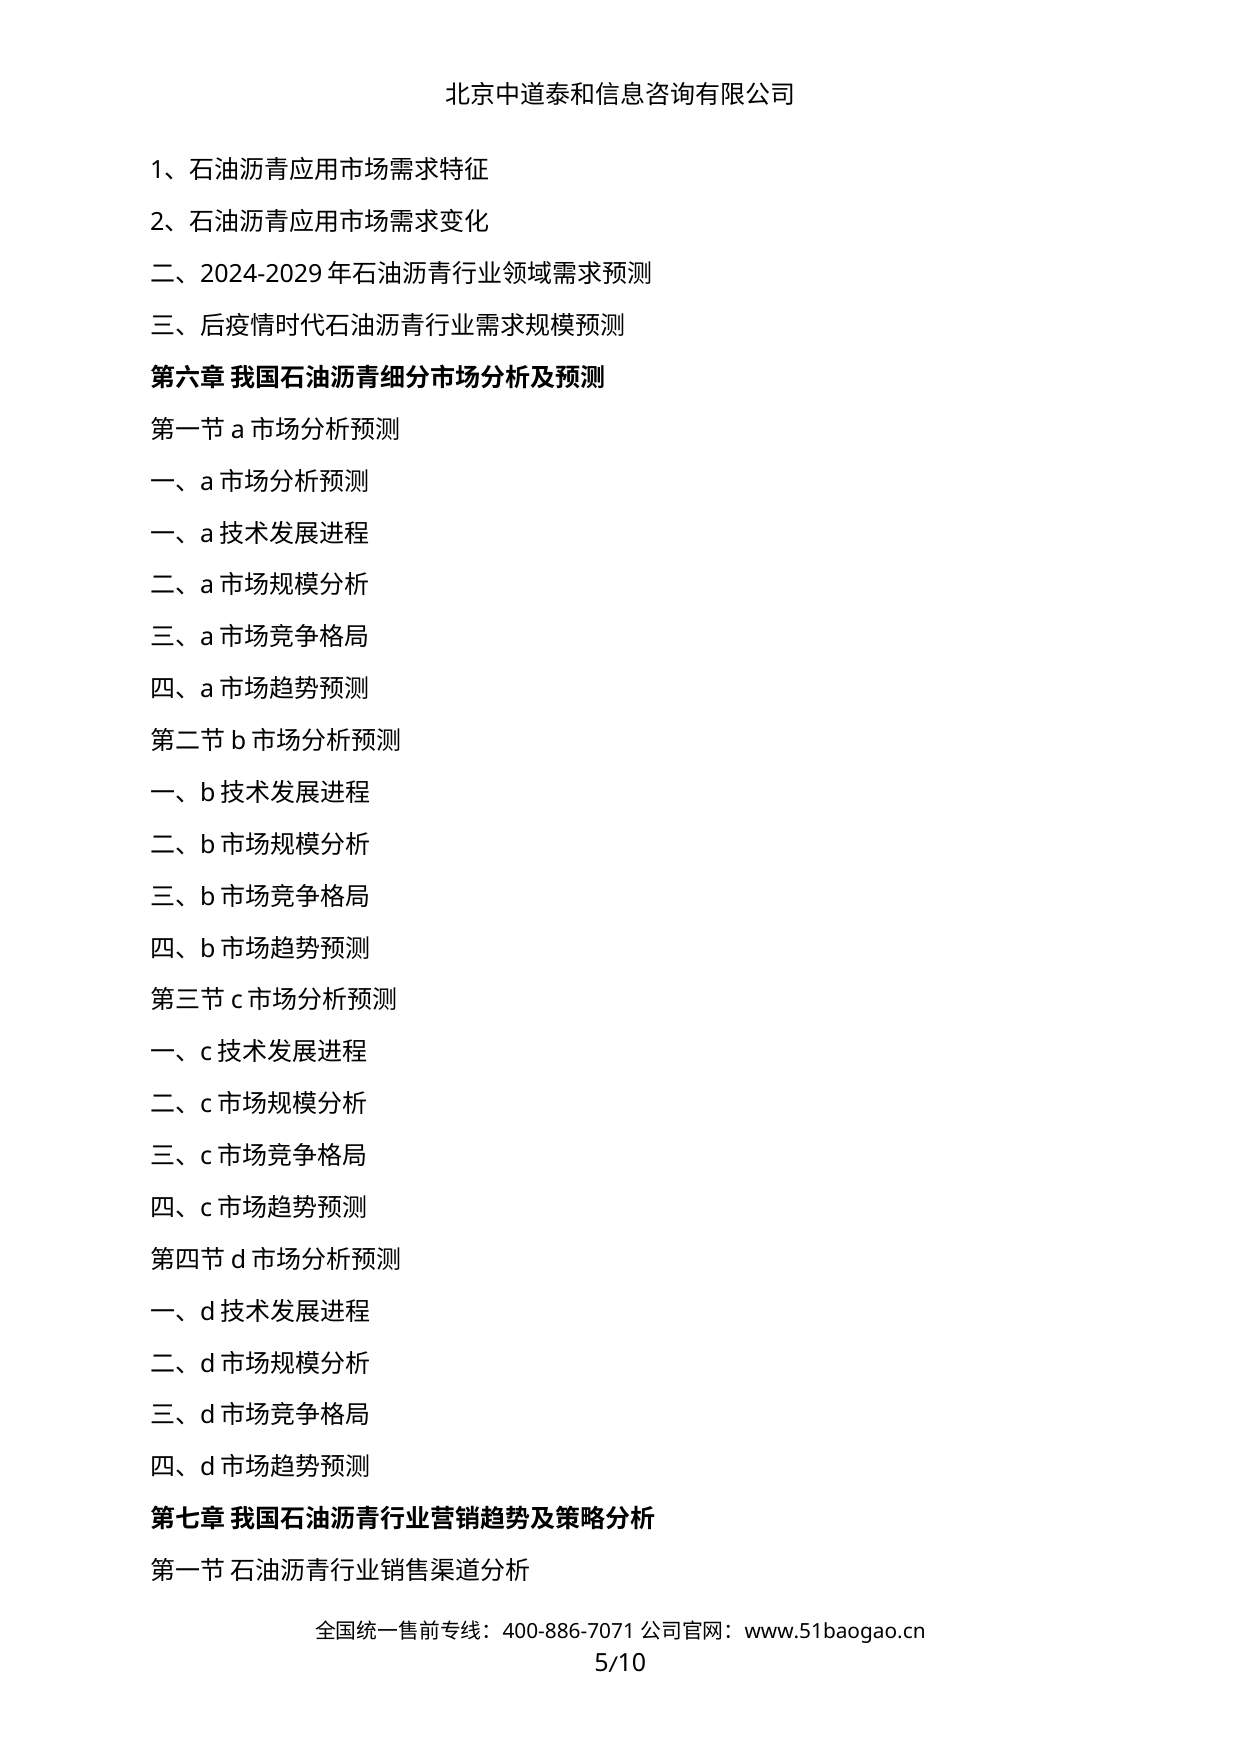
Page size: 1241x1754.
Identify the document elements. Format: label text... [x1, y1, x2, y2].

text 第三节 c市场分析预测 [150, 980, 1090, 1016]
text 三、c市场竞争格局 [150, 1136, 1090, 1172]
text 二、d市场规模分析 [150, 1343, 1090, 1379]
text 三、b市场竞争格局 [150, 876, 1090, 912]
text 第四节 d市场分析预测 [150, 1239, 1090, 1276]
text 一、a市场分析预测 [150, 461, 1090, 497]
text 一、a技术发展进程 [150, 513, 1090, 549]
text 第二节 b市场分析预测 [150, 721, 1090, 757]
text 二、b市场规模分析 [150, 824, 1090, 861]
text 2、石油沥青应用市场需求变化 [150, 202, 1090, 238]
text 第一节 a市场分析预测 [150, 409, 1090, 446]
text 二、c市场规模分析 [150, 1084, 1090, 1120]
text 三、后疫情时代石油沥青行业需求规模预测 [150, 306, 1090, 342]
text 四、c市场趋势预测 [150, 1187, 1090, 1224]
text 一、b技术发展进程 [150, 772, 1090, 809]
text 1、石油沥青应用市场需求特征 [150, 150, 1090, 186]
text 三、d市场竞争格局 [150, 1395, 1090, 1431]
text 一、c技术发展进程 [150, 1032, 1090, 1068]
text 三、a市场竞争格局 [150, 617, 1090, 653]
text 四、d市场趋势预测 [150, 1447, 1090, 1483]
text 一、d技术发展进程 [150, 1291, 1090, 1327]
text 第一节 石油沥青行业销售渠道分析 [150, 1551, 1090, 1587]
text 第六章 我国石油沥青细分市场分析及预测 [150, 357, 1090, 394]
text 第七章 我国石油沥青行业营销趋势及策略分析 [150, 1499, 1090, 1535]
text 四、a市场趋势预测 [150, 669, 1090, 705]
text 二、a市场规模分析 [150, 565, 1090, 601]
text 二、2024-2029年石油沥青行业领域需求预测 [150, 254, 1090, 290]
text 四、b市场趋势预测 [150, 928, 1090, 964]
